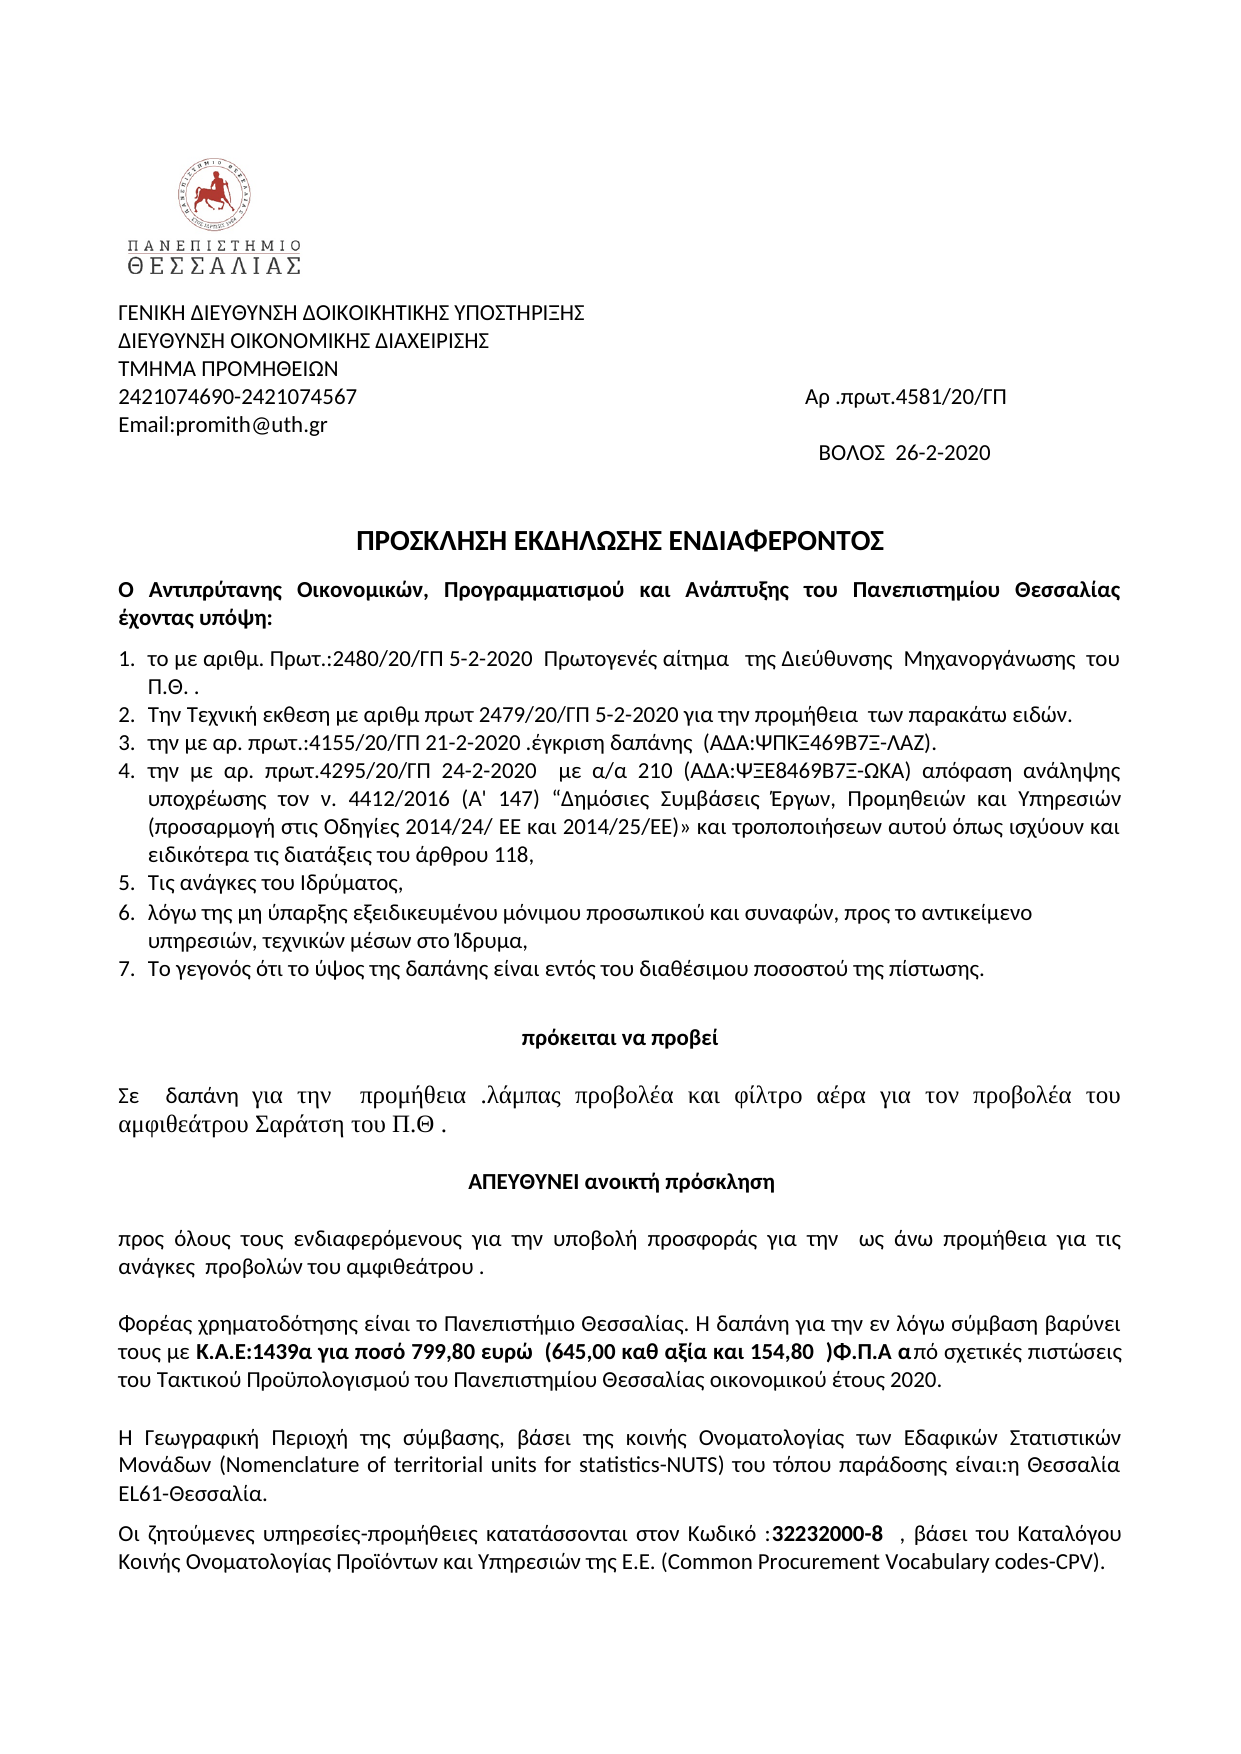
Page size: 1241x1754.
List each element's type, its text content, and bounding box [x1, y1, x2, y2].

list Την Τεχνική εκθεση με αριθμ πρωτ 2479/20/ΓΠ 5-2-2020 για την προμήθεια των παρακάτω ειδών. [118, 700, 1122, 728]
text ΓΕΝΙΚΗ ΔΙΕΥΘΥΝΣΗ ΔΟΙΚΟΙΚΗΤΙΚΗΣ ΥΠΟΣΤΗΡΙΞΗΣ [118, 298, 1122, 326]
text ΔΙΕΥΘΥΝΣΗ ΟΙΚΟΝΟΜΙΚΗΣ ΔΙΑΧΕΙΡΙΣΗΣ [118, 326, 1122, 354]
text Σε δαπάνη για την προμήθεια .λάμπας προβολέα και φίλτρο αέρα για τον προβολέα του αμφιθεάτρου Σαράτση του Π.Θ . [118, 1080, 1122, 1138]
text Email:promith@uth.gr [118, 410, 1122, 438]
picture [118, 150, 309, 284]
list το με αριθμ. Πρωτ.:2480/20/ΓΠ 5-2-2020 Πρωτογενές αίτημα της Διεύθυνσης Μηχανοργάνωσης του Π.Θ. . [118, 644, 1122, 700]
list λόγω της μη ύπαρξης εξειδικευμένου μόνιμου προσωπικού και συναφών, προς το αντικείμενο υπηρεσιών, τεχνικών μέσων στο Ίδρυμα, [118, 898, 1122, 954]
text ΤΜΗΜΑ ΠΡΟΜΗΘΕΙΩΝ [118, 354, 1122, 382]
text Ο Αντιπρύτανης Οικονομικών, Προγραμματισμού και Ανάπτυξης του Πανεπιστημίου Θεσσαλίας έχοντας υπόψη: [118, 576, 1122, 632]
list την με αρ. πρωτ.:4155/20/ΓΠ 21-2-2020 .έγκριση δαπάνης (ΑΔΑ:ΨΠΚΞ469Β7Ξ-ΛΑΖ). [118, 728, 1122, 756]
text Η Γεωγραφική Περιοχή της σύμβασης, βάσει της κοινής Ονοματολογίας των Εδαφικών Στατιστικών Μονάδων (Nomenclature of territorial units for statistics-NUTS) του τόπου παράδοσης είναι:η Θεσσαλία EL61-Θεσσαλία. [118, 1423, 1122, 1507]
list Το γεγονός ότι το ύψος της δαπάνης είναι εντός του διαθέσιμου ποσοστού της πίστωσης. [118, 954, 1122, 982]
text 2421074690-2421074567 Αρ .πρωτ.4581/20/ΓΠ [118, 382, 1122, 410]
text ΒΟΛΟΣ 26-2-2020 [118, 438, 1122, 466]
text ΠΡΟΣΚΛΗΣΗ ΕΚΔΗΛΩΣΗΣ ΕΝΔΙΑΦΕΡΟΝΤΟΣ [118, 522, 1122, 558]
text Οι ζητούμενες υπηρεσίες-προμήθειες κατατάσσονται στον Κωδικό :32232000-8 , βάσει του Καταλόγου Κοινής Ονοματολογίας Προϊόντων και Υπηρεσιών της Ε.Ε. (Common Procurement Vocabulary codes-CPV). [118, 1519, 1122, 1575]
text Φορέας χρηματοδότησης είναι το Πανεπιστήμιο Θεσσαλίας. Η δαπάνη για την εν λόγω σύμβαση βαρύνει τους με Κ.Α.Ε:1439α για ποσό 799,80 ευρώ (645,00 καθ αξία και 154,80 )Φ.Π.Α από σχετικές πιστώσεις του Τακτικού Προϋπολογισμού του Πανεπιστημίου Θεσσαλίας οικονομικού έτους 2020. [118, 1309, 1122, 1393]
text ΑΠΕΥΘΥΝΕΙ ανοικτή πρόσκληση [118, 1167, 1122, 1195]
text πρόκειται να προβεί [118, 1023, 1122, 1051]
list Τις ανάγκες του Ιδρύματος, [118, 868, 1122, 896]
text προς όλους τους ενδιαφερόμενους για την υποβολή προσφοράς για την ως άνω προμήθεια για τις ανάγκες προβολών του αμφιθεάτρου . [118, 1224, 1122, 1280]
list την με αρ. πρωτ.4295/20/ΓΠ 24-2-2020 με α/α 210 (ΑΔΑ:ΨΞΕ8469Β7Ξ-ΩΚΑ) απόφαση ανάληψης υποχρέωσης τον ν. 4412/2016 (Α' 147) “Δημόσιες Συμβάσεις Έργων, Προμηθειών και Υπηρεσιών (προσαρμογή στις Οδηγίες 2014/24/ ΕΕ και 2014/25/ΕΕ)» και τροποποιήσεων αυτού όπως ισχύουν και ειδικότερα τις διατάξεις του άρθρου 118, [118, 756, 1122, 868]
